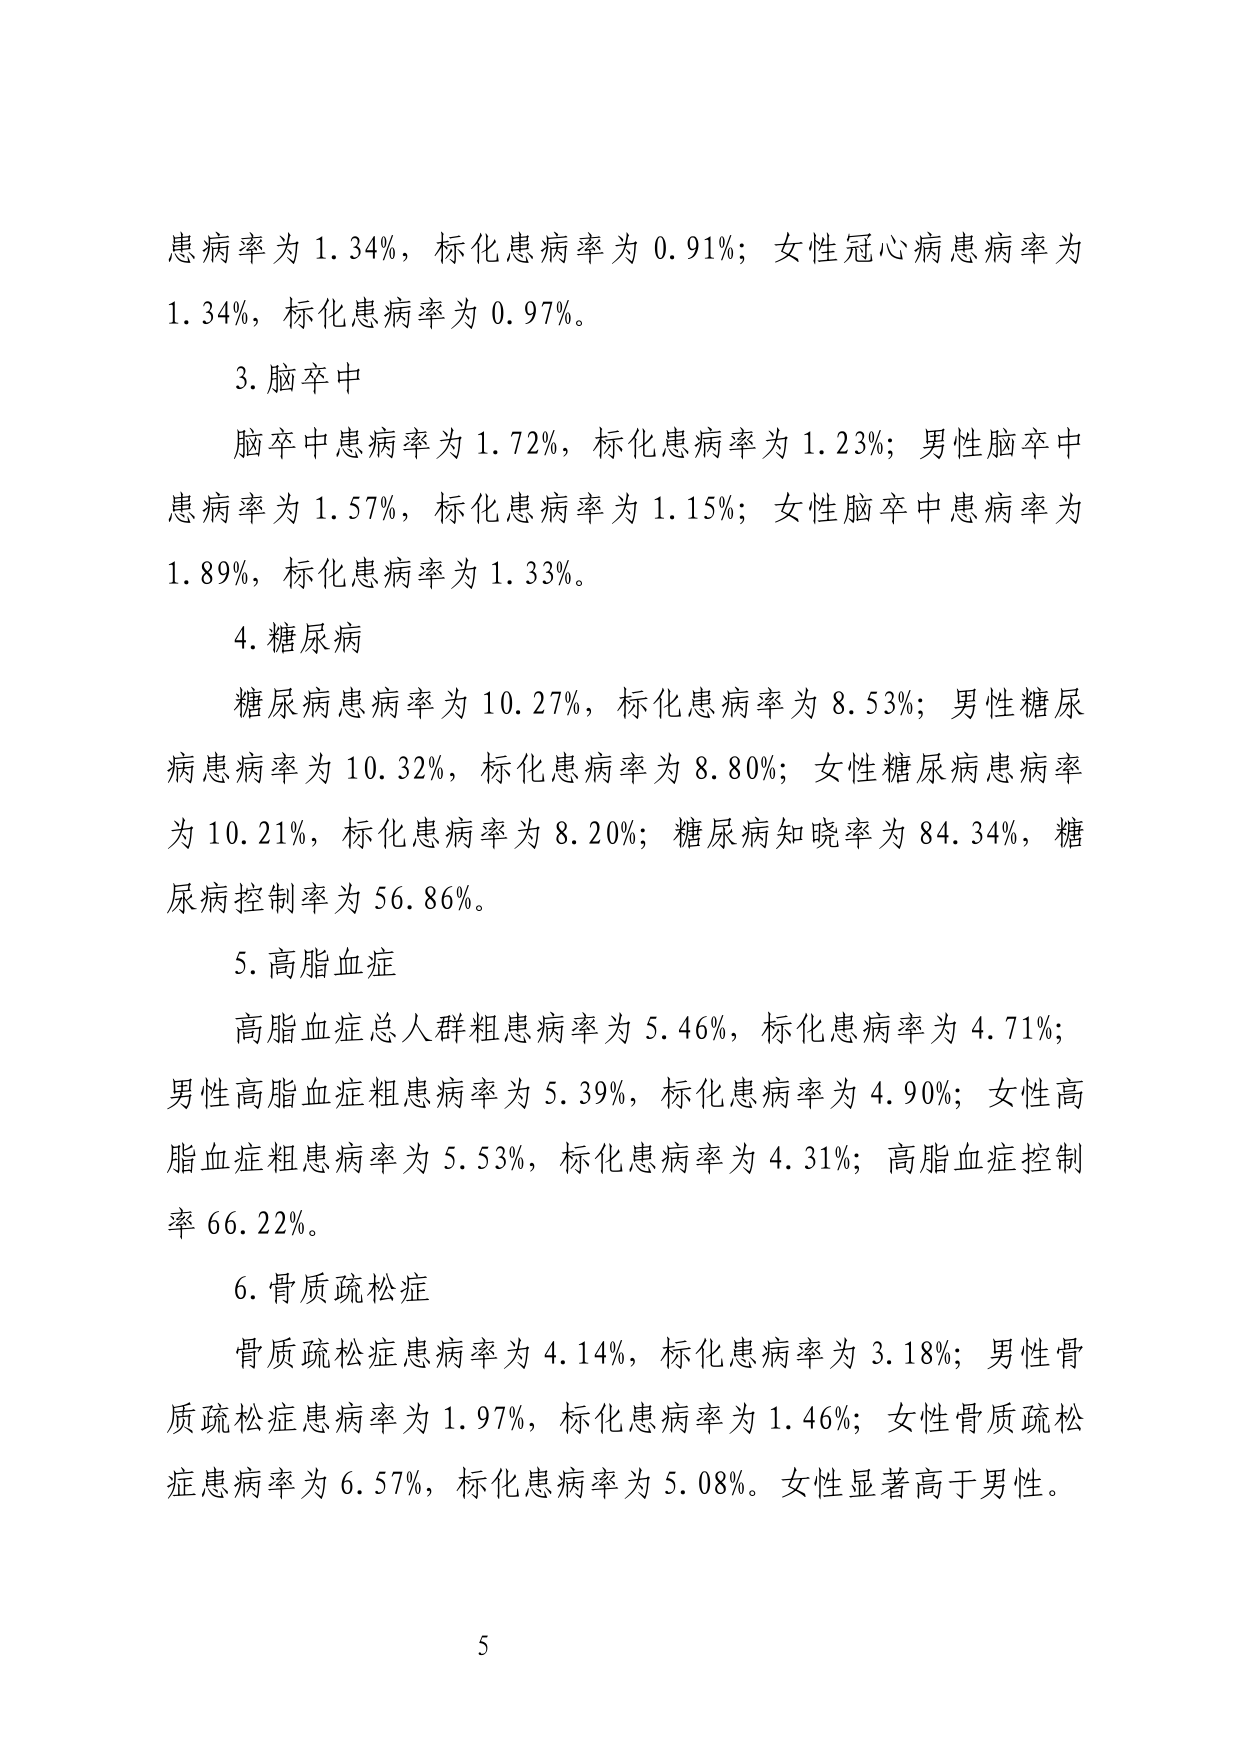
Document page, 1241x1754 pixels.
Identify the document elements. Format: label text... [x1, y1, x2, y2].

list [165, 214, 1087, 344]
text 4.糖尿病 [165, 604, 1087, 669]
text 脑卒中患病率为1.72%，标化患病率为1.23%；男性脑卒中患病率为1.57%，标化患病率为1.15%；女性脑卒中患病率为1.89%，标化患病率为1.33%。 [165, 409, 1087, 604]
list 3.脑卒中 [165, 344, 1087, 409]
text 糖尿病患病率为10.27%，标化患病率为8.53%；男性糖尿病患病率为10.32%，标化患病率为8.80%；女性糖尿病患病率为10.21%，标化患病率为8.20%；糖尿病知晓率为84.34%，糖尿病控制率为56.86%。 [165, 669, 1087, 929]
list 高脂血症总人群粗患病率为5.46%，标化患病率为4.71%；男性高脂血症粗患病率为5.39%，标化患病率为4.90%；女性高脂血症粗患病率为5.53%，标化患病率为4.31%；高脂血症控制率66.22%。 [165, 994, 1087, 1254]
list 骨质疏松症患病率为4.14%，标化患病率为3.18%；男性骨质疏松症患病率为1.97%，标化患病率为1.46%；女性骨质疏松症患病率为6.57%，标化患病率为5.08%。女性显著高于男性。 [165, 1319, 1087, 1514]
text 5.高脂血症 [165, 929, 1087, 994]
list 6.骨质疏松症 [165, 1254, 1087, 1319]
